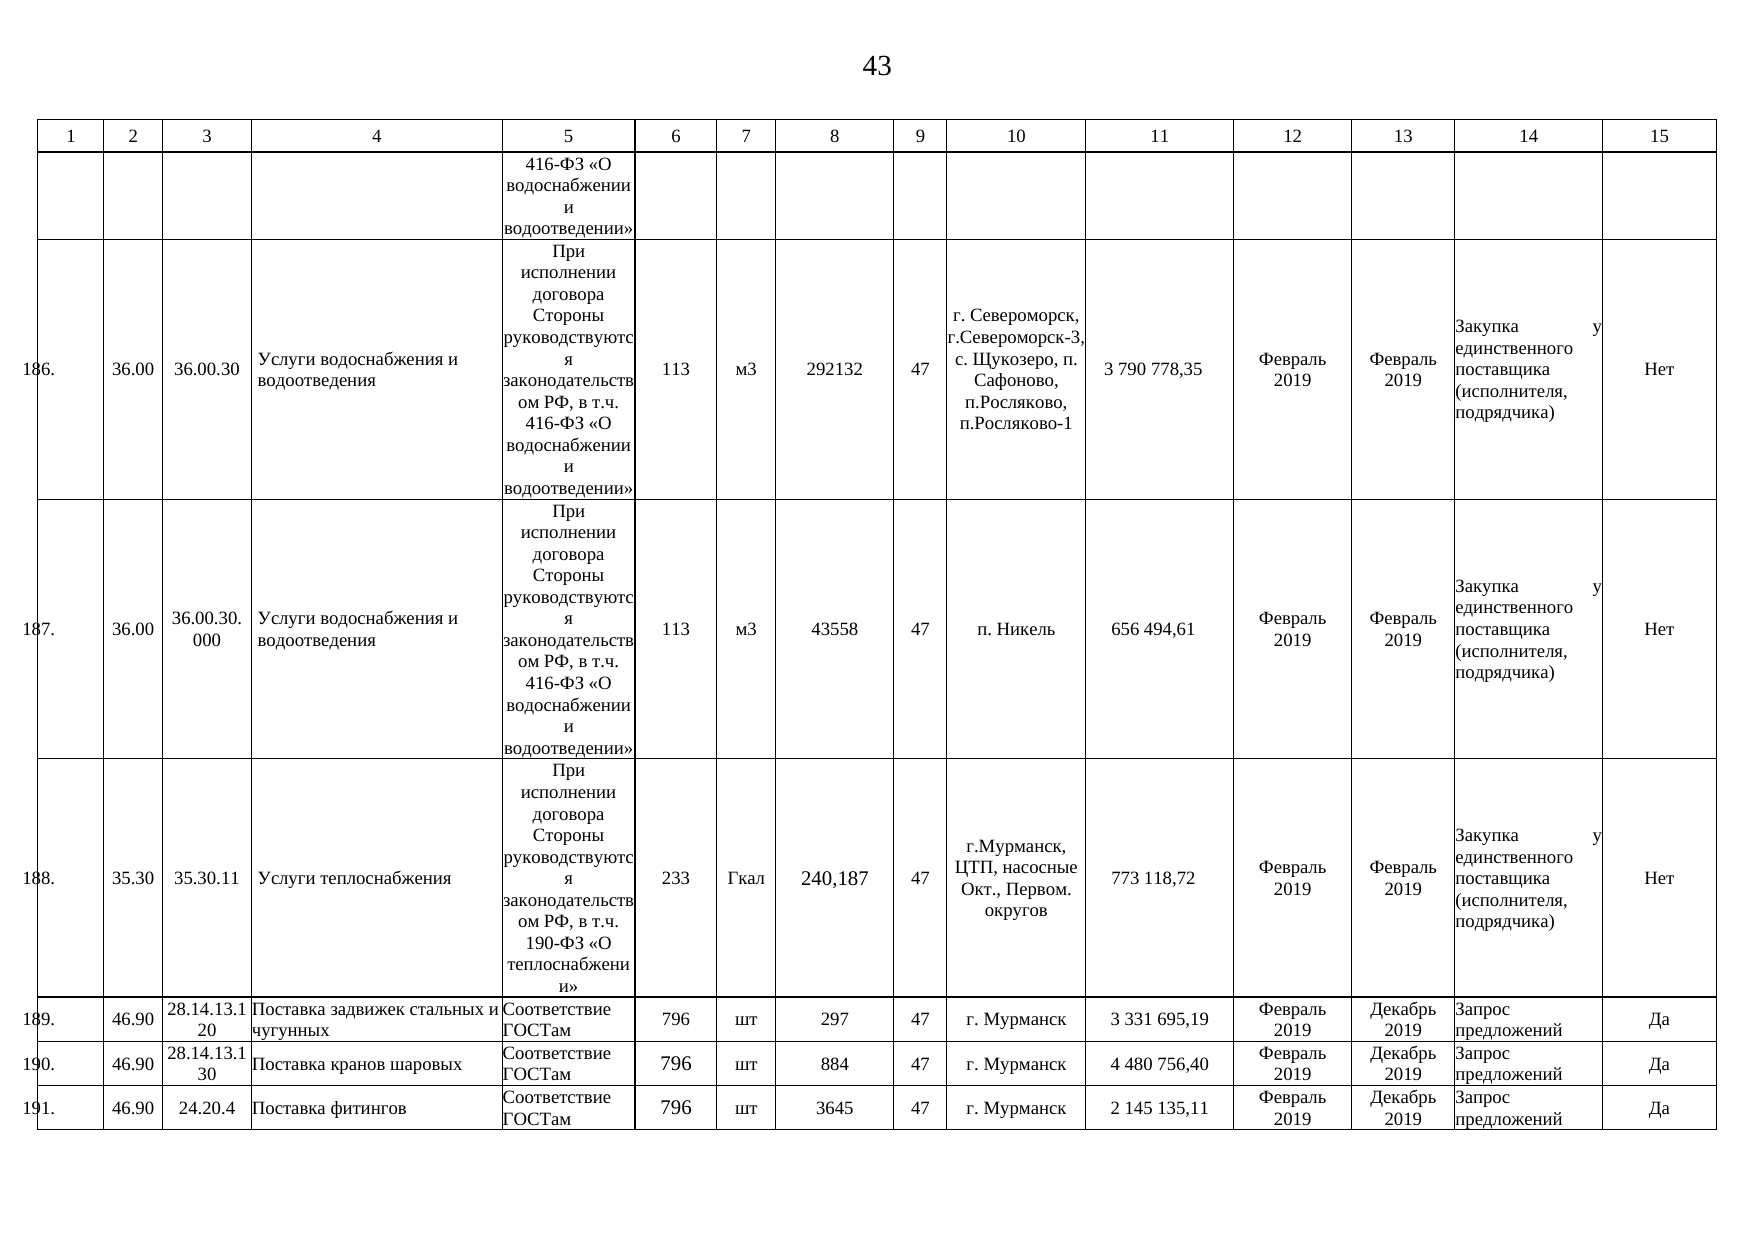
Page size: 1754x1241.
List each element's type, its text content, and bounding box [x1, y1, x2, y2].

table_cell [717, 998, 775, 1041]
table_header 5 [503, 120, 634, 151]
table_header 11 [1086, 120, 1233, 151]
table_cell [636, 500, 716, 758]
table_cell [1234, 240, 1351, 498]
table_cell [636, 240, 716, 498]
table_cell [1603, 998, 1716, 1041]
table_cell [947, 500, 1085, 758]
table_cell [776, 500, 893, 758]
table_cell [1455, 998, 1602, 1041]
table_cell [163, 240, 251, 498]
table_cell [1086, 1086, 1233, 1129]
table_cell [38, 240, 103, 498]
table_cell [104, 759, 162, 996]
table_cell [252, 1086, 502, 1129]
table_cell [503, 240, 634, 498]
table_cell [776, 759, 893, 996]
table_header 7 [717, 120, 775, 151]
table_header 4 [252, 120, 502, 151]
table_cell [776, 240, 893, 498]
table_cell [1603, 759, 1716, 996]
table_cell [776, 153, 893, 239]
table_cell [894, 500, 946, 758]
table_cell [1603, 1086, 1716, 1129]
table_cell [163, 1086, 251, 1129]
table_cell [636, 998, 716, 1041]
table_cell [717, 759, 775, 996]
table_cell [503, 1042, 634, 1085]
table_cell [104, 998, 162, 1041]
table_header 9 [894, 120, 946, 151]
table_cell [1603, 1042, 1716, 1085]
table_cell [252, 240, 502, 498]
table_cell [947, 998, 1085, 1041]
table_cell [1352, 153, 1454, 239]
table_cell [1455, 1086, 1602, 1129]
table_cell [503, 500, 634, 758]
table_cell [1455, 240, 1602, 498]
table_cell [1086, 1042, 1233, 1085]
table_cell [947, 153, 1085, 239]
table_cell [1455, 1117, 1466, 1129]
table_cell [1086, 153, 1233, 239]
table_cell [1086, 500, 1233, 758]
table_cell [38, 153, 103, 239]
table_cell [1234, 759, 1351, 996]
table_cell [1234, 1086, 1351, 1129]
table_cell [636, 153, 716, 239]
table_header 10 [947, 120, 1085, 151]
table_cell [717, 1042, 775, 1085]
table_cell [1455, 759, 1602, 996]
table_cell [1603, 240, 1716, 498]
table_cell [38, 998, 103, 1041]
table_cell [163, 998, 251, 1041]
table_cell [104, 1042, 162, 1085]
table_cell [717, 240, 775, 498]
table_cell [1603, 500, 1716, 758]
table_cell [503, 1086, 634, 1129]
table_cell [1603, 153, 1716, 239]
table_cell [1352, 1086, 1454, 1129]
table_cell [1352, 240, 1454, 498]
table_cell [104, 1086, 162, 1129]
table_header 2 [104, 120, 162, 151]
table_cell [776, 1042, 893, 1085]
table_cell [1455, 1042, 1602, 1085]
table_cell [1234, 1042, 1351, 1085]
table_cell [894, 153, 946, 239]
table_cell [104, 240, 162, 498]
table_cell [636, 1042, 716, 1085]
table_header 8 [776, 120, 893, 151]
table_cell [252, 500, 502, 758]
table_header 3 [163, 120, 251, 151]
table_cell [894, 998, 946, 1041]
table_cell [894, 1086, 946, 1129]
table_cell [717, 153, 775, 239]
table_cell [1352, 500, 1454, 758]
table_header 13 [1352, 120, 1454, 151]
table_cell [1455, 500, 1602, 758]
table_header 14 [1455, 120, 1602, 151]
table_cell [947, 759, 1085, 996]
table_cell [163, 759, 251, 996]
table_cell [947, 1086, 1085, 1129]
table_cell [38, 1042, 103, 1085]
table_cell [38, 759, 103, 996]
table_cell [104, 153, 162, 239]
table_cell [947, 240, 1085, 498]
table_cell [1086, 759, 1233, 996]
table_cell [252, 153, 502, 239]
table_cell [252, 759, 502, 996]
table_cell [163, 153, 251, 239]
table_header 15 [1603, 120, 1716, 151]
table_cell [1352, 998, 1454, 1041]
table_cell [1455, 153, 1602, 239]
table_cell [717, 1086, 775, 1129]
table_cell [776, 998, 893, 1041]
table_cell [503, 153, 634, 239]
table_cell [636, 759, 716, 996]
table_header 6 [636, 120, 716, 151]
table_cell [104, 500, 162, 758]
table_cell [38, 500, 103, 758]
table_header 1 [38, 120, 103, 151]
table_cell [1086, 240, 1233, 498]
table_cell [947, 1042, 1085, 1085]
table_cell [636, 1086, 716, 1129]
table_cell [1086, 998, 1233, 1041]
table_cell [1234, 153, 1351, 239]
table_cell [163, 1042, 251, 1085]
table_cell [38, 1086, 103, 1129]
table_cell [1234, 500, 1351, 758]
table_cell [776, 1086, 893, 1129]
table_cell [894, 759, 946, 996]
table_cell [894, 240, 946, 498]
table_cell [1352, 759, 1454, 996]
table_header 12 [1234, 120, 1351, 151]
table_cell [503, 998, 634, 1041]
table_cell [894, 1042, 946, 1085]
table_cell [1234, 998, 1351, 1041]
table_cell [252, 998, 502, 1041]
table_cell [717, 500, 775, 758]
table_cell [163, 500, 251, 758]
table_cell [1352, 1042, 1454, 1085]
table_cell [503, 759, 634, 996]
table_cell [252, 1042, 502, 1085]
